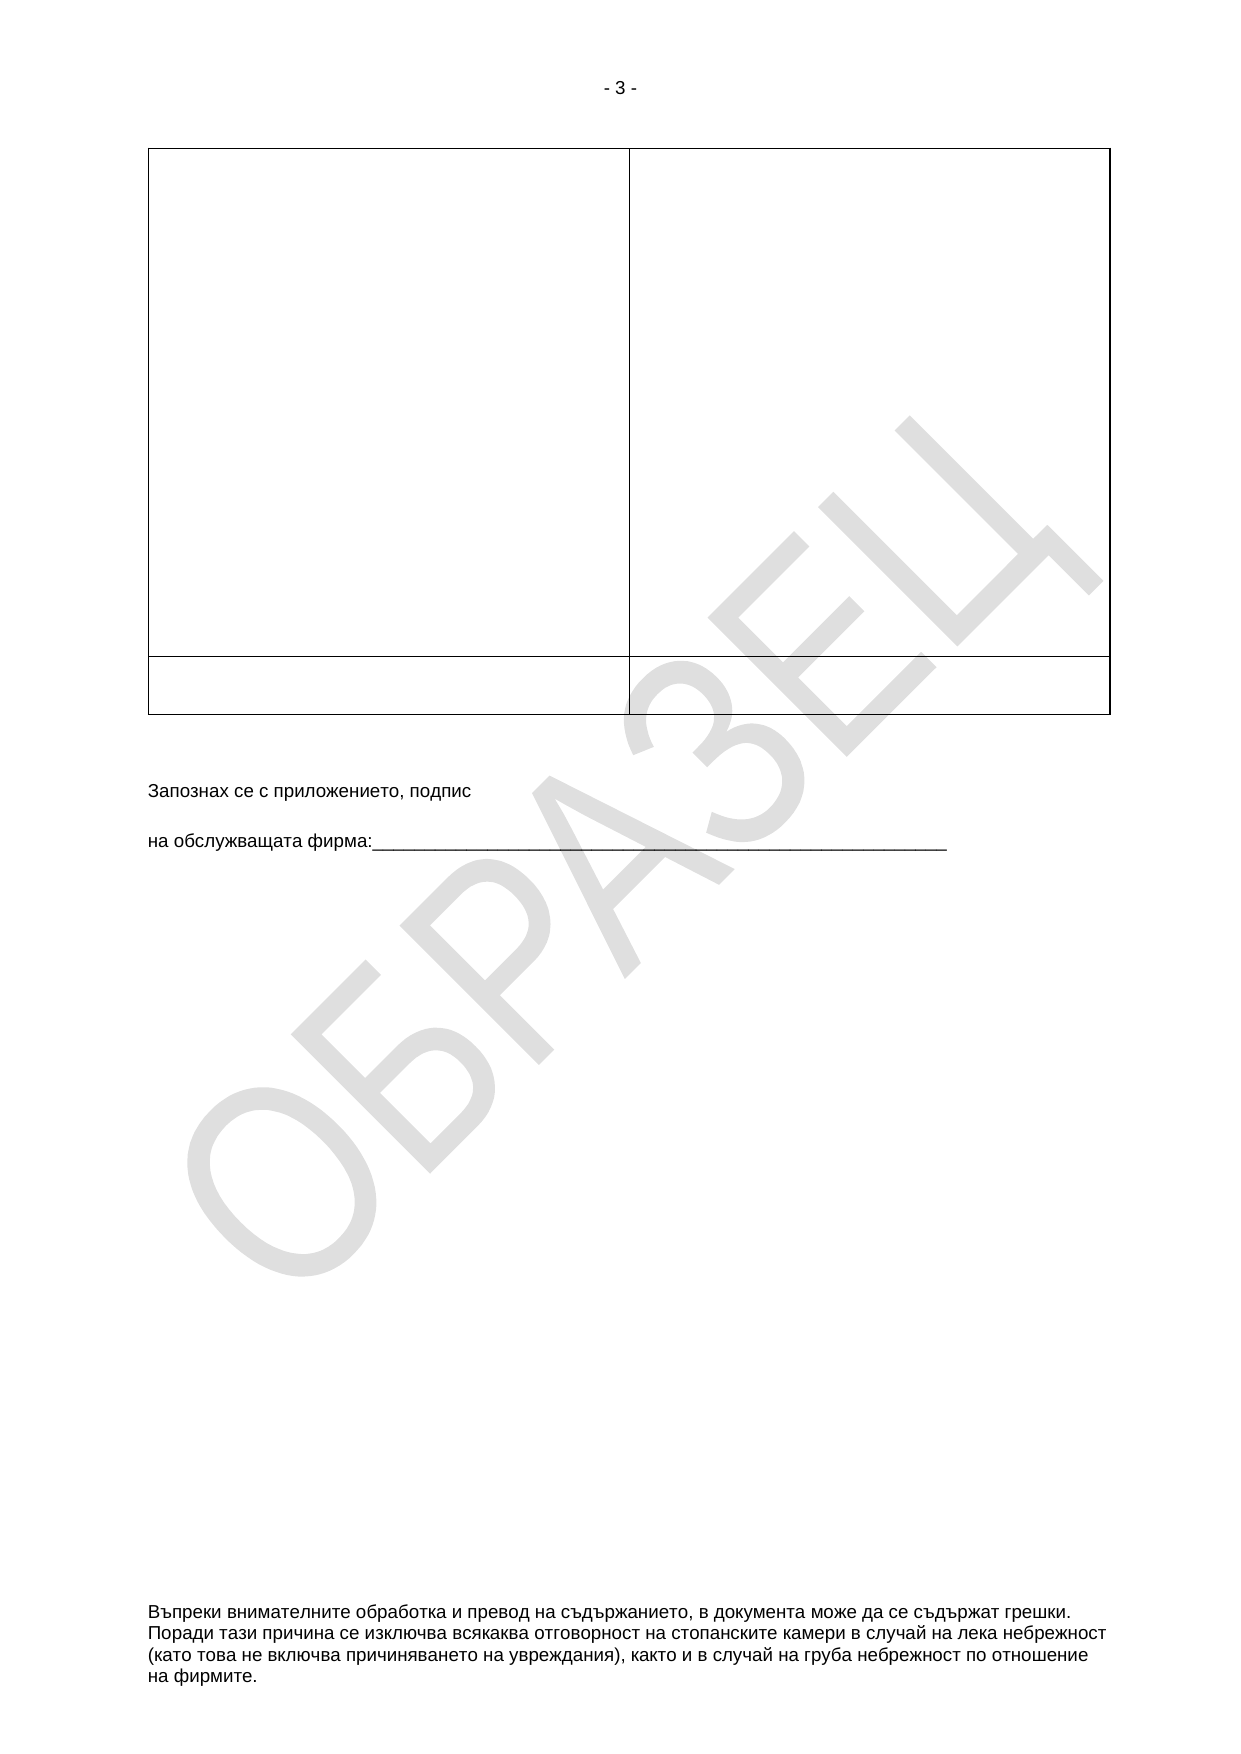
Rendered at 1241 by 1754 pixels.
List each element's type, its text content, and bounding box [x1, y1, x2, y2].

table_cell [149, 149, 629, 656]
table_cell [630, 149, 1109, 656]
table_cell [149, 657, 629, 714]
text на обслужващата фирма:_______________________________________________________ [148, 828, 1110, 853]
text Запознах се с приложението, подпис [148, 778, 1110, 803]
table_cell [630, 657, 1109, 714]
